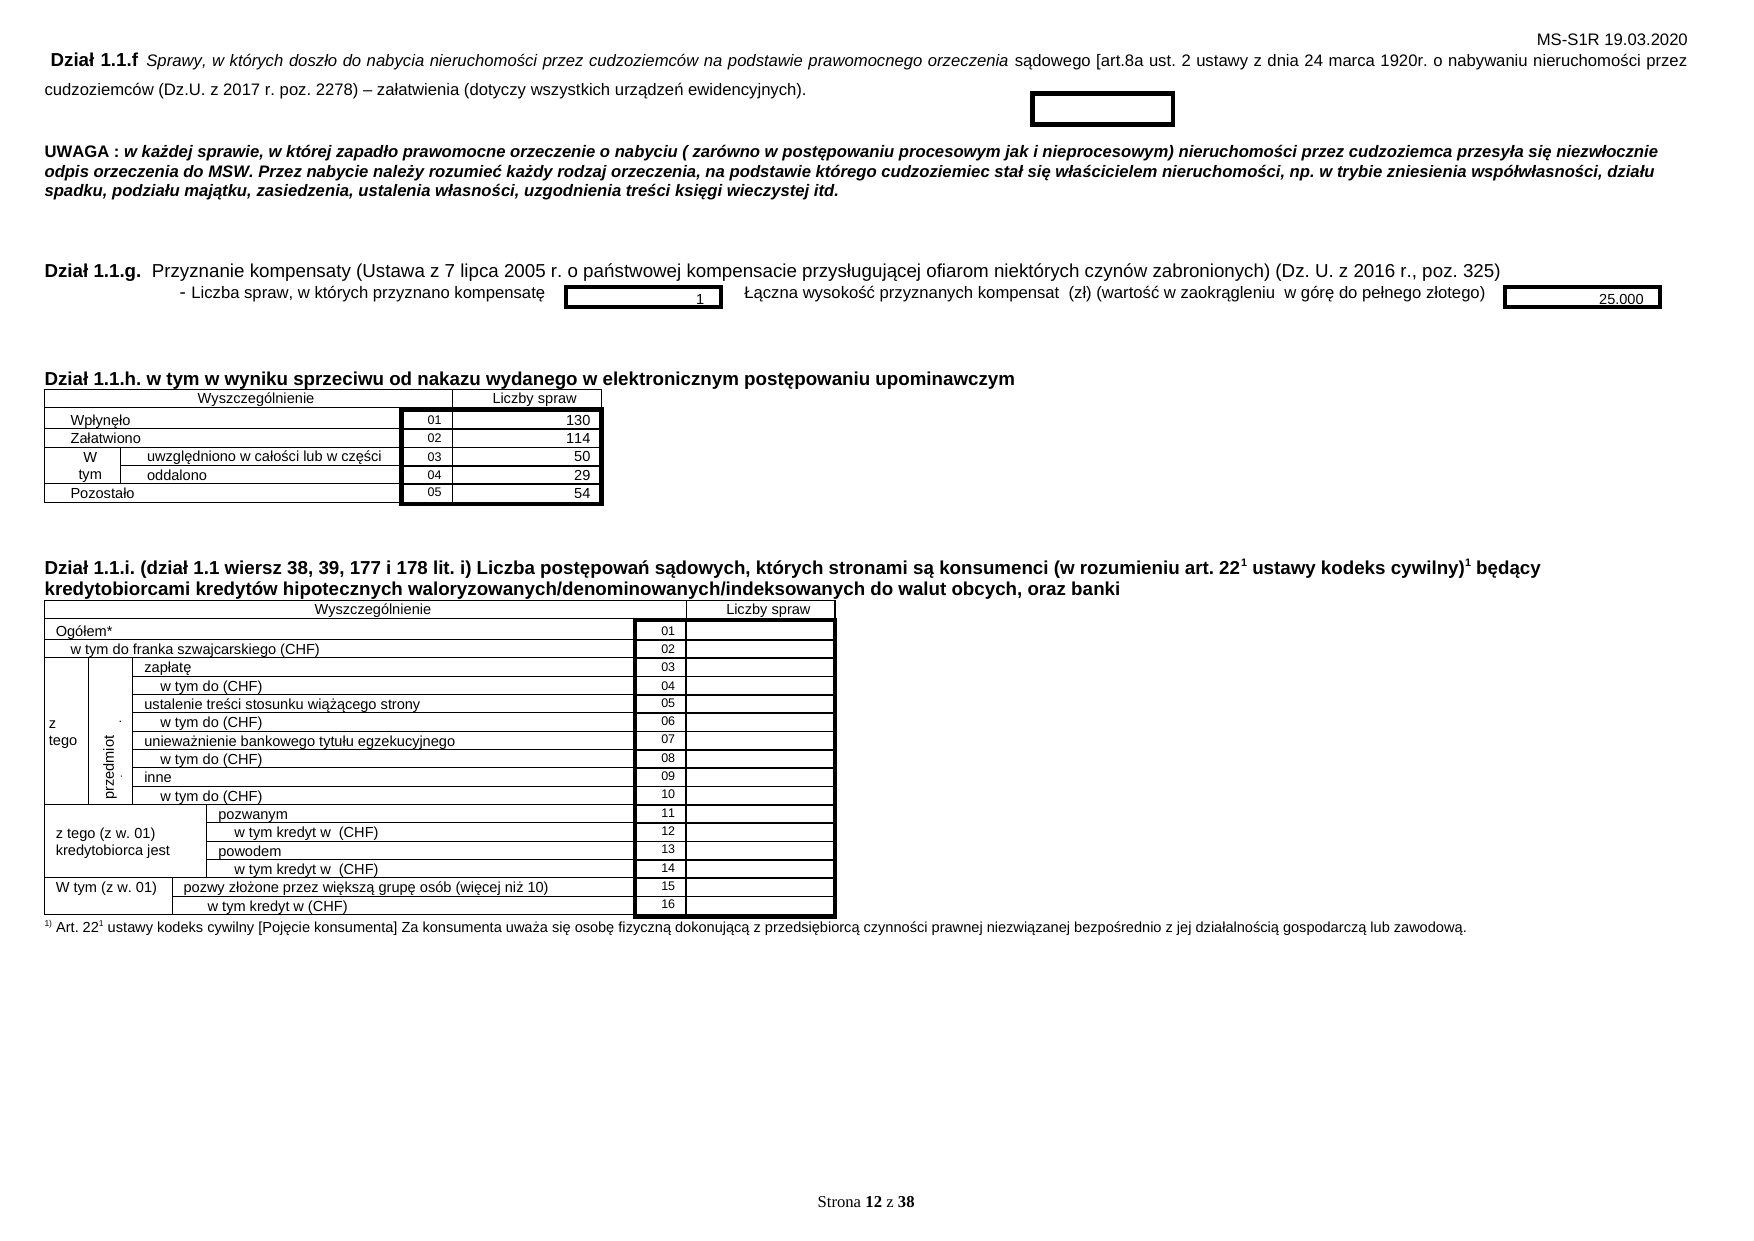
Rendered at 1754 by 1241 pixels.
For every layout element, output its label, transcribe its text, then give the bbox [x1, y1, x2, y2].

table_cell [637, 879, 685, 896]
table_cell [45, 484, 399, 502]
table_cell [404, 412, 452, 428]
text Dział 1.1.g. Przyznanie kompensaty (Ustawa z 7 lipca 2005 r. o państwowej kompensacie przysługującej ofiarom niektórych czynów zabronionych) (Dz. U. z 2016 r., poz. 325) [44, 259, 1687, 281]
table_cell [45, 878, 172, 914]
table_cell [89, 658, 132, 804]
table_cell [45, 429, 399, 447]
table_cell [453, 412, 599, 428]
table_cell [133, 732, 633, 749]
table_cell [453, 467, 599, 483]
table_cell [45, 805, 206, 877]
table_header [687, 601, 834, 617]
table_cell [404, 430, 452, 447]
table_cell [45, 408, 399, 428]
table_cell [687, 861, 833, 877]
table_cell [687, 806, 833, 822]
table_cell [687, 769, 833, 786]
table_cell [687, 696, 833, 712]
text UWAGA : w każdej sprawie, w której zapadło prawomocne orzeczenie o nabyciu ( zarówno w postępowaniu procesowym jak i nieprocesowym) nieruchomości przez cudzoziemca przesyła się niezwłocznie odpis orzeczenia do MSW. Przez nabycie należy rozumieć każdy rodzaj orzeczenia, na podstawie którego cudzoziemiec stał się właścicielem nieruchomości, np. w trybie zniesienia współwłasności, działu spadku, podziału majątku, zasiedzenia, ustalenia własności, uzgodnienia treści księgi wieczystej itd. [44, 142, 1687, 200]
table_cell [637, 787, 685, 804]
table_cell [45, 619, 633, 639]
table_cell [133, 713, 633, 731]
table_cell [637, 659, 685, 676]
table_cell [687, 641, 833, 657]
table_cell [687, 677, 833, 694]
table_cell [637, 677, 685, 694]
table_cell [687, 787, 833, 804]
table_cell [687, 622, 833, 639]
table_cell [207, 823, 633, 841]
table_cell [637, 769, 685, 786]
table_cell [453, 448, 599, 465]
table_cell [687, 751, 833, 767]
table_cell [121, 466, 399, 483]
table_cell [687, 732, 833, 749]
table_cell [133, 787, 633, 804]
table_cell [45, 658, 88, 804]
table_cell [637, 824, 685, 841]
text - Liczba spraw, w których przyznano kompensatę Łączna wysokość przyznanych kompensat (zł) (wartość w zaokrągleniu w górę do pełnego złotego) [44, 281, 1687, 303]
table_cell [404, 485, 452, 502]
text Dział 1.1.h. w tym w wyniku sprzeciwu od nakazu wydanego w elektronicznym postępowaniu upominawczym [44, 367, 1687, 389]
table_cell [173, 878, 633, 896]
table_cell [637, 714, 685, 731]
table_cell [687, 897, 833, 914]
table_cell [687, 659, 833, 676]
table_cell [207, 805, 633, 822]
text 1) Art. 221 ustawy kodeks cywilny [Pojęcie konsumenta] Za konsumenta uważa się osobę fizyczną dokonującą z przedsiębiorcą czynności prawnej niezwiązanej bezpośrednio z jej działalnością gospodarczą lub zawodową. [44, 919, 1687, 935]
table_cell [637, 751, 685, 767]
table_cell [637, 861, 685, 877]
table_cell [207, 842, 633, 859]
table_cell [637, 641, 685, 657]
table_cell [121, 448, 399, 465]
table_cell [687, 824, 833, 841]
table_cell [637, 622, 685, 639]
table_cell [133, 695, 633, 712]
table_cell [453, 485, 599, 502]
text Dział 1.1.f Sprawy, w których doszło do nabycia nieruchomości przez cudzoziemców na podstawie prawomocnego orzeczenia sądowego [art.8a ust. 2 ustawy z dnia 24 marca 1920r. o nabywaniu nieruchomości przez cudzoziemców (Dz.U. z 2017 r. poz. 2278) – załatwienia (dotyczy wszystkich urządzeń ewidencyjnych). [44, 49, 1687, 99]
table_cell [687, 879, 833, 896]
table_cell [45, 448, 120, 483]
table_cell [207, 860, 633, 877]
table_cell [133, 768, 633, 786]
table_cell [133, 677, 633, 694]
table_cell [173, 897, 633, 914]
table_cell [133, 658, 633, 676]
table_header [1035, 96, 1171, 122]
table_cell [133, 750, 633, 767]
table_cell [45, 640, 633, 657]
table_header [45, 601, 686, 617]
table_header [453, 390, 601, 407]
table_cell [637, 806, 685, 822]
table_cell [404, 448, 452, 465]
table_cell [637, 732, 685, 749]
text Dział 1.1.i. (dział 1.1 wiersz 38, 39, 177 i 178 lit. i) Liczba postępowań sądowych, których stronami są konsumenci (w rozumieniu art. 221 ustawy kodeks cywilny)1 będący kredytobiorcami kredytów hipotecznych waloryzowanych/denominowanych/indeksowanych do walut obcych, oraz banki [44, 557, 1687, 600]
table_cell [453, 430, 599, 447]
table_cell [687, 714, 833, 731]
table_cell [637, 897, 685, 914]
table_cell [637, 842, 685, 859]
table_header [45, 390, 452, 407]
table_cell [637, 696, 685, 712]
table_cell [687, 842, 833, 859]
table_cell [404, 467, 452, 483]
